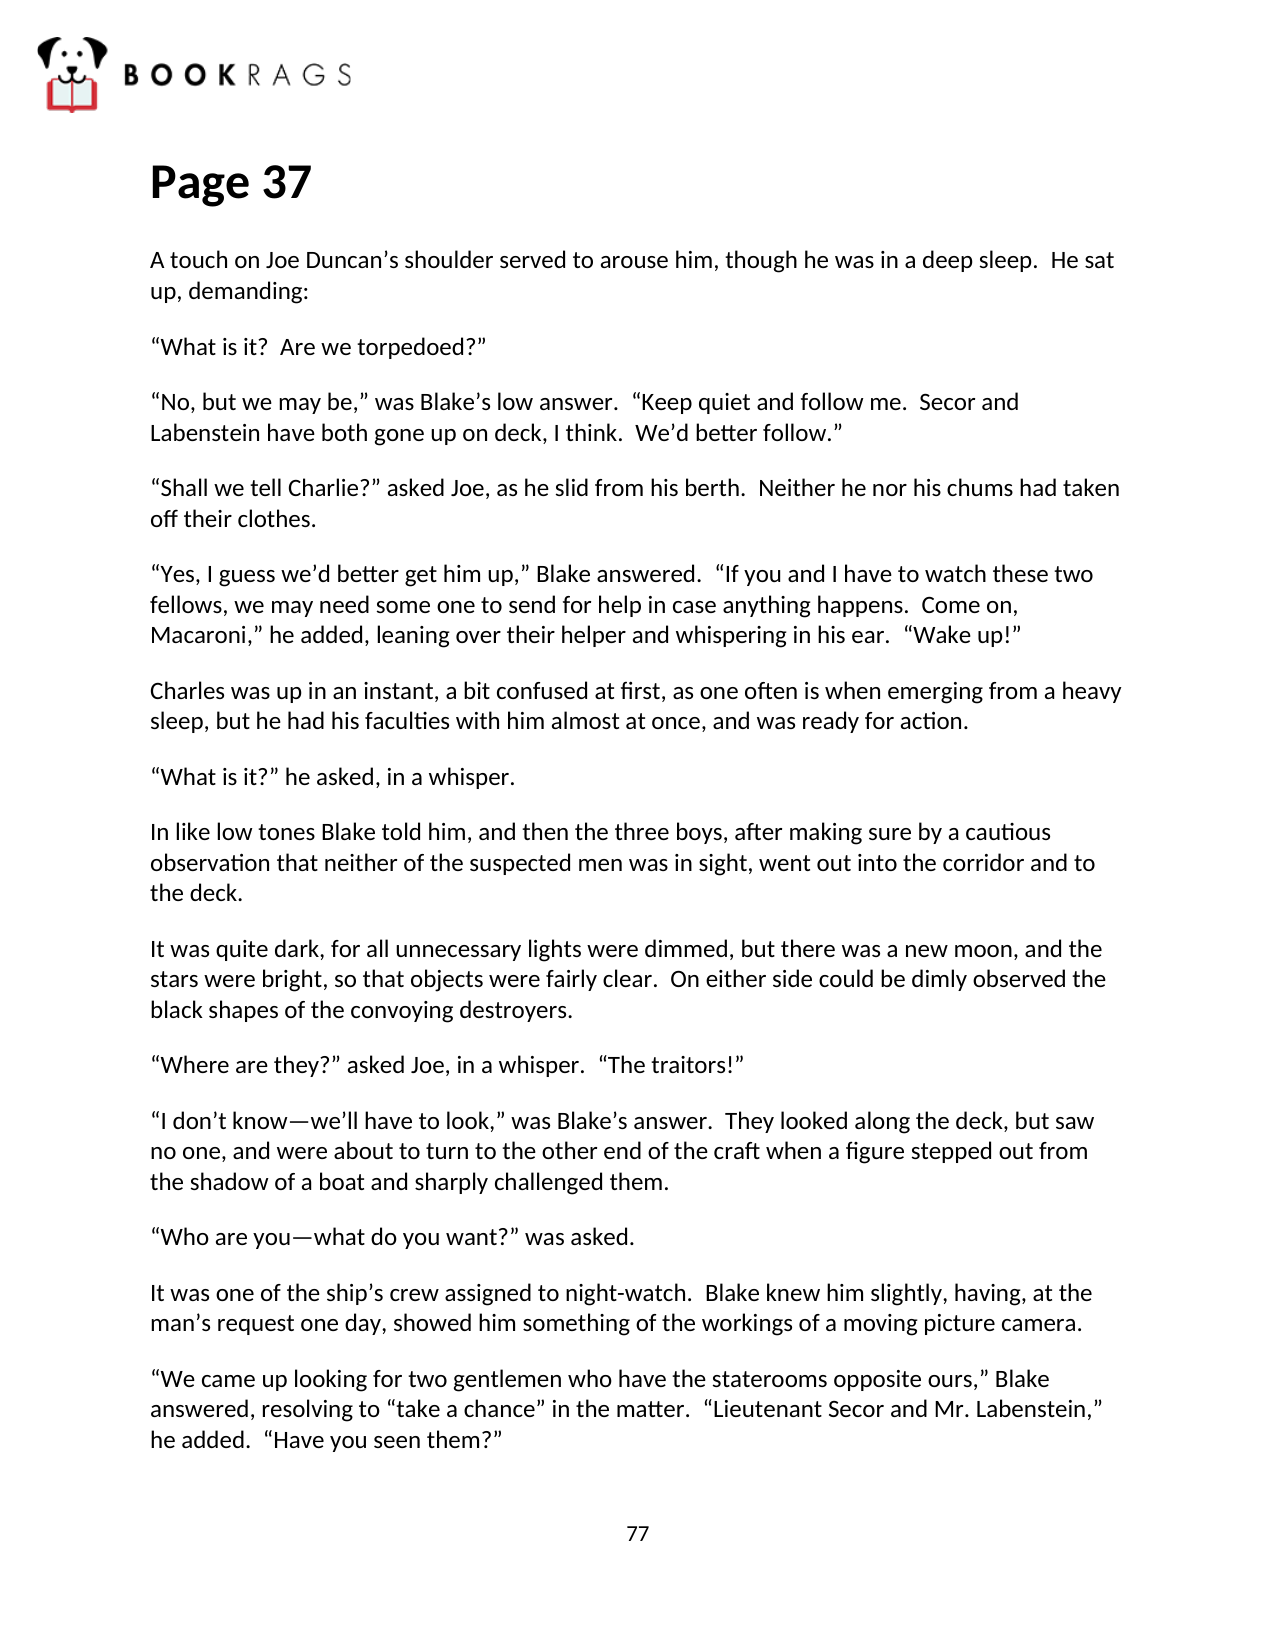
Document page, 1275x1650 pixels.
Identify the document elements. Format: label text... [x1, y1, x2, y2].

text “We came up looking for two gentlemen who have the staterooms opposite ours,” Blake answered, resolving to “take a chance” in the matter. “Lieutenant Secor and Mr. Labenstein,” he added. “Have you seen them?” [150, 1363, 1125, 1455]
text Charles was up in an instant, a bit confused at first, as one often is when emerging from a heavy sleep, but he had his faculties with him almost at once, and was ready for action. [150, 675, 1125, 736]
text In like low tones Blake told him, and then the three boys, after making sure by a cautious observation that neither of the suspected men was in sight, went out into the corridor and to the deck. [150, 816, 1125, 908]
text Page 37 [150, 150, 1125, 211]
text “What is it? Are we torpedoed?” [150, 331, 1125, 361]
text A touch on Joe Duncan’s shoulder served to arouse him, though he was in a deep sleep. He sat up, demanding: [150, 244, 1125, 306]
text “Where are they?” asked Joe, in a whisper. “The traitors!” [150, 1049, 1125, 1080]
text “I don’t know—­we’ll have to look,” was Blake’s answer. They looked along the deck, but saw no one, and were about to turn to the other end of the craft when a figure stepped out from the shadow of a boat and sharply challenged them. [150, 1105, 1125, 1197]
text “Shall we tell Charlie?” asked Joe, as he slid from his berth. Neither he nor his chums had taken off their clothes. [150, 472, 1125, 533]
text It was quite dark, for all unnecessary lights were dimmed, but there was a new moon, and the stars were bright, so that objects were fairly clear. On either side could be dimly observed the black shapes of the convoying destroyers. [150, 933, 1125, 1024]
text It was one of the ship’s crew assigned to night-watch. Blake knew him slightly, having, at the man’s request one day, showed him something of the workings of a moving picture camera. [150, 1277, 1125, 1338]
text “Yes, I guess we’d better get him up,” Blake answered. “If you and I have to watch these two fellows, we may need some one to send for help in case anything happens. Come on, Macaroni,” he added, leaning over their helper and whispering in his ear. “Wake up!” [150, 558, 1125, 650]
picture [37, 37, 351, 113]
text “What is it?” he asked, in a whisper. [150, 761, 1125, 791]
text “Who are you—­what do you want?” was asked. [150, 1222, 1125, 1252]
text “No, but we may be,” was Blake’s low answer. “Keep quiet and follow me. Secor and Labenstein have both gone up on deck, I think. We’d better follow.” [150, 386, 1125, 447]
